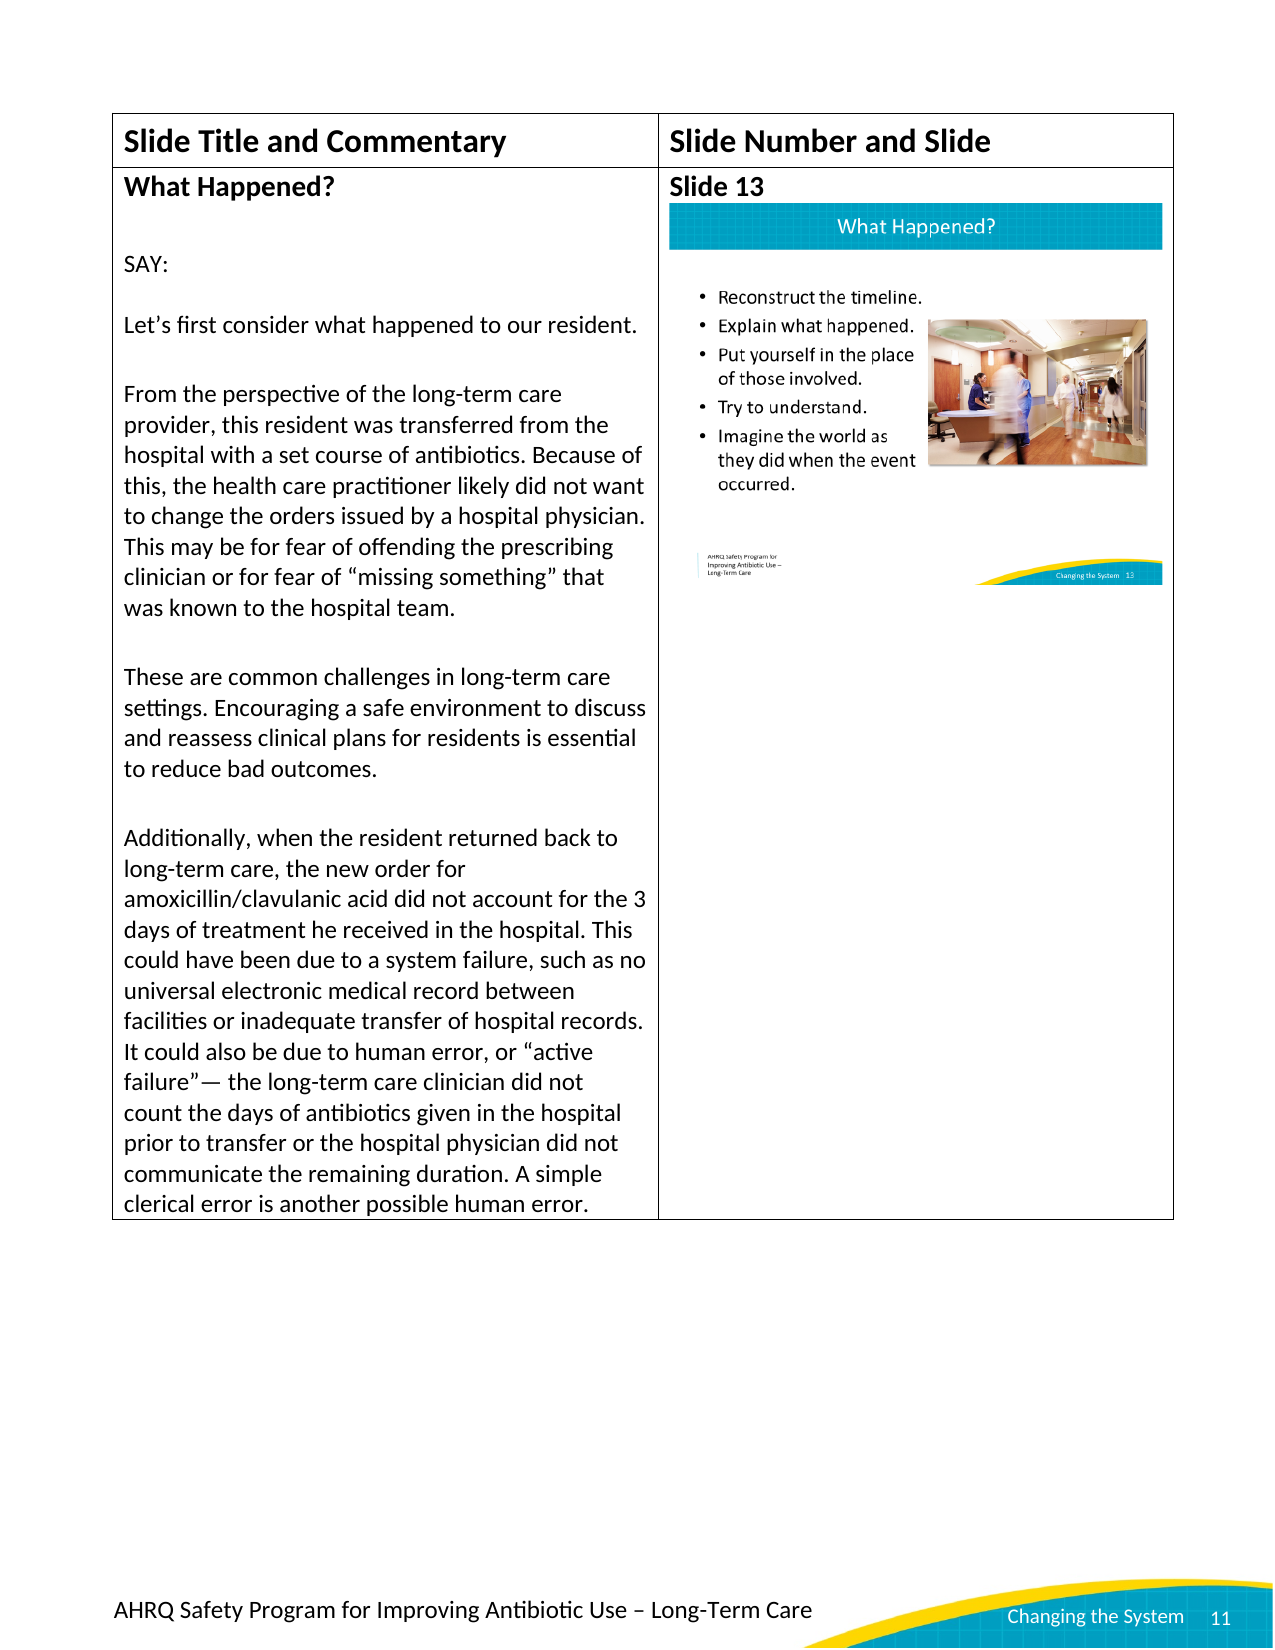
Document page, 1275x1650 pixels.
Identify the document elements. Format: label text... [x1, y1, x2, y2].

picture [669, 203, 1163, 585]
table_cell Slide 13 [659, 168, 1173, 1219]
table_header Slide Title and Commentary [113, 114, 658, 167]
picture [770, 1565, 1273, 1648]
table_cell What Happened? SAY: Let’s first consider what happened to our resident. From the perspective of the long-term care provider, this resident was transferred from the hospital with a set course of antibiotics. Because of this, the health care practitioner likely did not want to change the orders issued by a hospital physician. This may be for fear of offending the prescribing clinician or for fear of “missing something” that was known to the hospital team. These are common challenges in long-term care settings. Encouraging a safe environment to discuss and reassess clinical plans for residents is essential to reduce bad outcomes. Additionally, when the resident returned back to long-term care, the new order for amoxicillin/clavulanic acid did not account for the 3 days of treatment he received in the hospital. This could have been due to a system failure, such as no universal electronic medical record between facilities or inadequate transfer of hospital records. It could also be due to human error, or “active failure”— the long-term care clinician did not count the days of antibiotics given in the hospital prior to transfer or the hospital physician did not communicate the remaining duration. A simple clerical error is another possible human error. [113, 168, 658, 1219]
table_header Slide Number and Slide [659, 114, 1173, 167]
